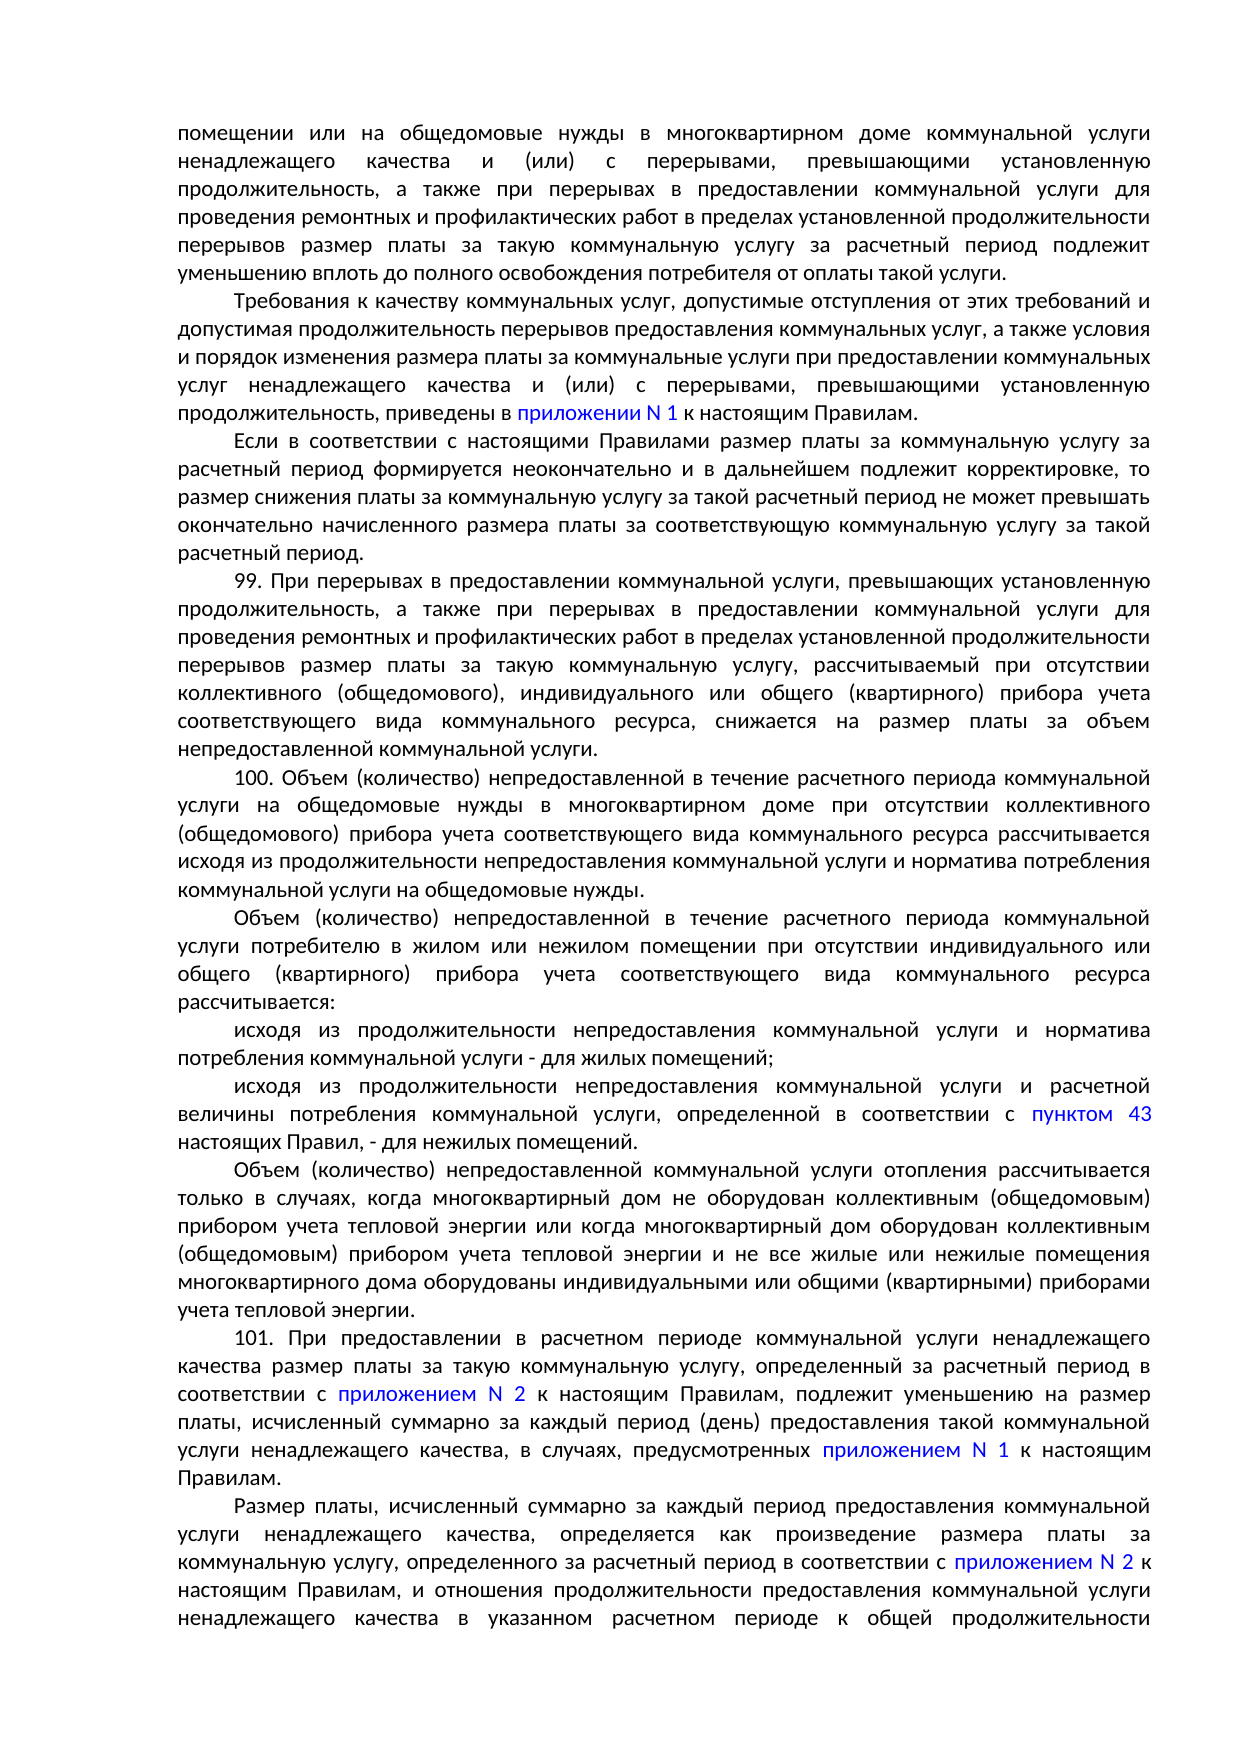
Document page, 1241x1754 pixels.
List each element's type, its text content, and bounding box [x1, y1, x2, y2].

text Если в соответствии с настоящими Правилами размер платы за коммунальную услугу за расчетный период формируется неокончательно и в дальнейшем подлежит корректировке, то размер снижения платы за коммунальную услугу за такой расчетный период не может превышать окончательно начисленного размера платы за соответствующую коммунальную услугу за такой расчетный период. [177, 426, 1152, 566]
text 100. Объем (количество) непредоставленной в течение расчетного периода коммунальной услуги на общедомовые нужды в многоквартирном доме при отсутствии коллективного (общедомового) прибора учета соответствующего вида коммунального ресурса рассчитывается исходя из продолжительности непредоставления коммунальной услуги и норматива потребления коммунальной услуги на общедомовые нужды. [177, 763, 1152, 903]
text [177, 1491, 1152, 1631]
text 99. При перерывах в предоставлении коммунальной услуги, превышающих установленную продолжительность, а также при перерывах в предоставлении коммунальной услуги для проведения ремонтных и профилактических работ в пределах установленной продолжительности перерывов размер платы за такую коммунальную услугу, рассчитываемый при отсутствии коллективного (общедомового), индивидуального или общего (квартирного) прибора учета соответствующего вида коммунального ресурса, снижается на размер платы за объем непредоставленной коммунальной услуги. [177, 566, 1152, 763]
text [177, 118, 1152, 286]
text Объем (количество) непредоставленной в течение расчетного периода коммунальной услуги потребителю в жилом или нежилом помещении при отсутствии индивидуального или общего (квартирного) прибора учета соответствующего вида коммунального ресурса рассчитывается: [177, 903, 1152, 1015]
text Объем (количество) непредоставленной коммунальной услуги отопления рассчитывается только в случаях, когда многоквартирный дом не оборудован коллективным (общедомовым) прибором учета тепловой энергии или когда многоквартирный дом оборудован коллективным (общедомовым) прибором учета тепловой энергии и не все жилые или нежилые помещения многоквартирного дома оборудованы индивидуальными или общими (квартирными) приборами учета тепловой энергии. [177, 1155, 1152, 1323]
text исходя из продолжительности непредоставления коммунальной услуги и норматива потребления коммунальной услуги - для жилых помещений; [177, 1015, 1152, 1071]
text 101. При предоставлении в расчетном периоде коммунальной услуги ненадлежащего качества размер платы за такую коммунальную услугу, определенный за расчетный период в соответствии с приложением N 2 к настоящим Правилам, подлежит уменьшению на размер платы, исчисленный суммарно за каждый период (день) предоставления такой коммунальной услуги ненадлежащего качества, в случаях, предусмотренных приложением N 1 к настоящим Правилам. [177, 1323, 1152, 1491]
text исходя из продолжительности непредоставления коммунальной услуги и расчетной величины потребления коммунальной услуги, определенной в соответствии с пунктом 43 настоящих Правил, - для нежилых помещений. [177, 1071, 1152, 1155]
text Требования к качеству коммунальных услуг, допустимые отступления от этих требований и допустимая продолжительность перерывов предоставления коммунальных услуг, а также условия и порядок изменения размера платы за коммунальные услуги при предоставлении коммунальных услуг ненадлежащего качества и (или) с перерывами, превышающими установленную продолжительность, приведены в приложении N 1 к настоящим Правилам. [177, 286, 1152, 426]
